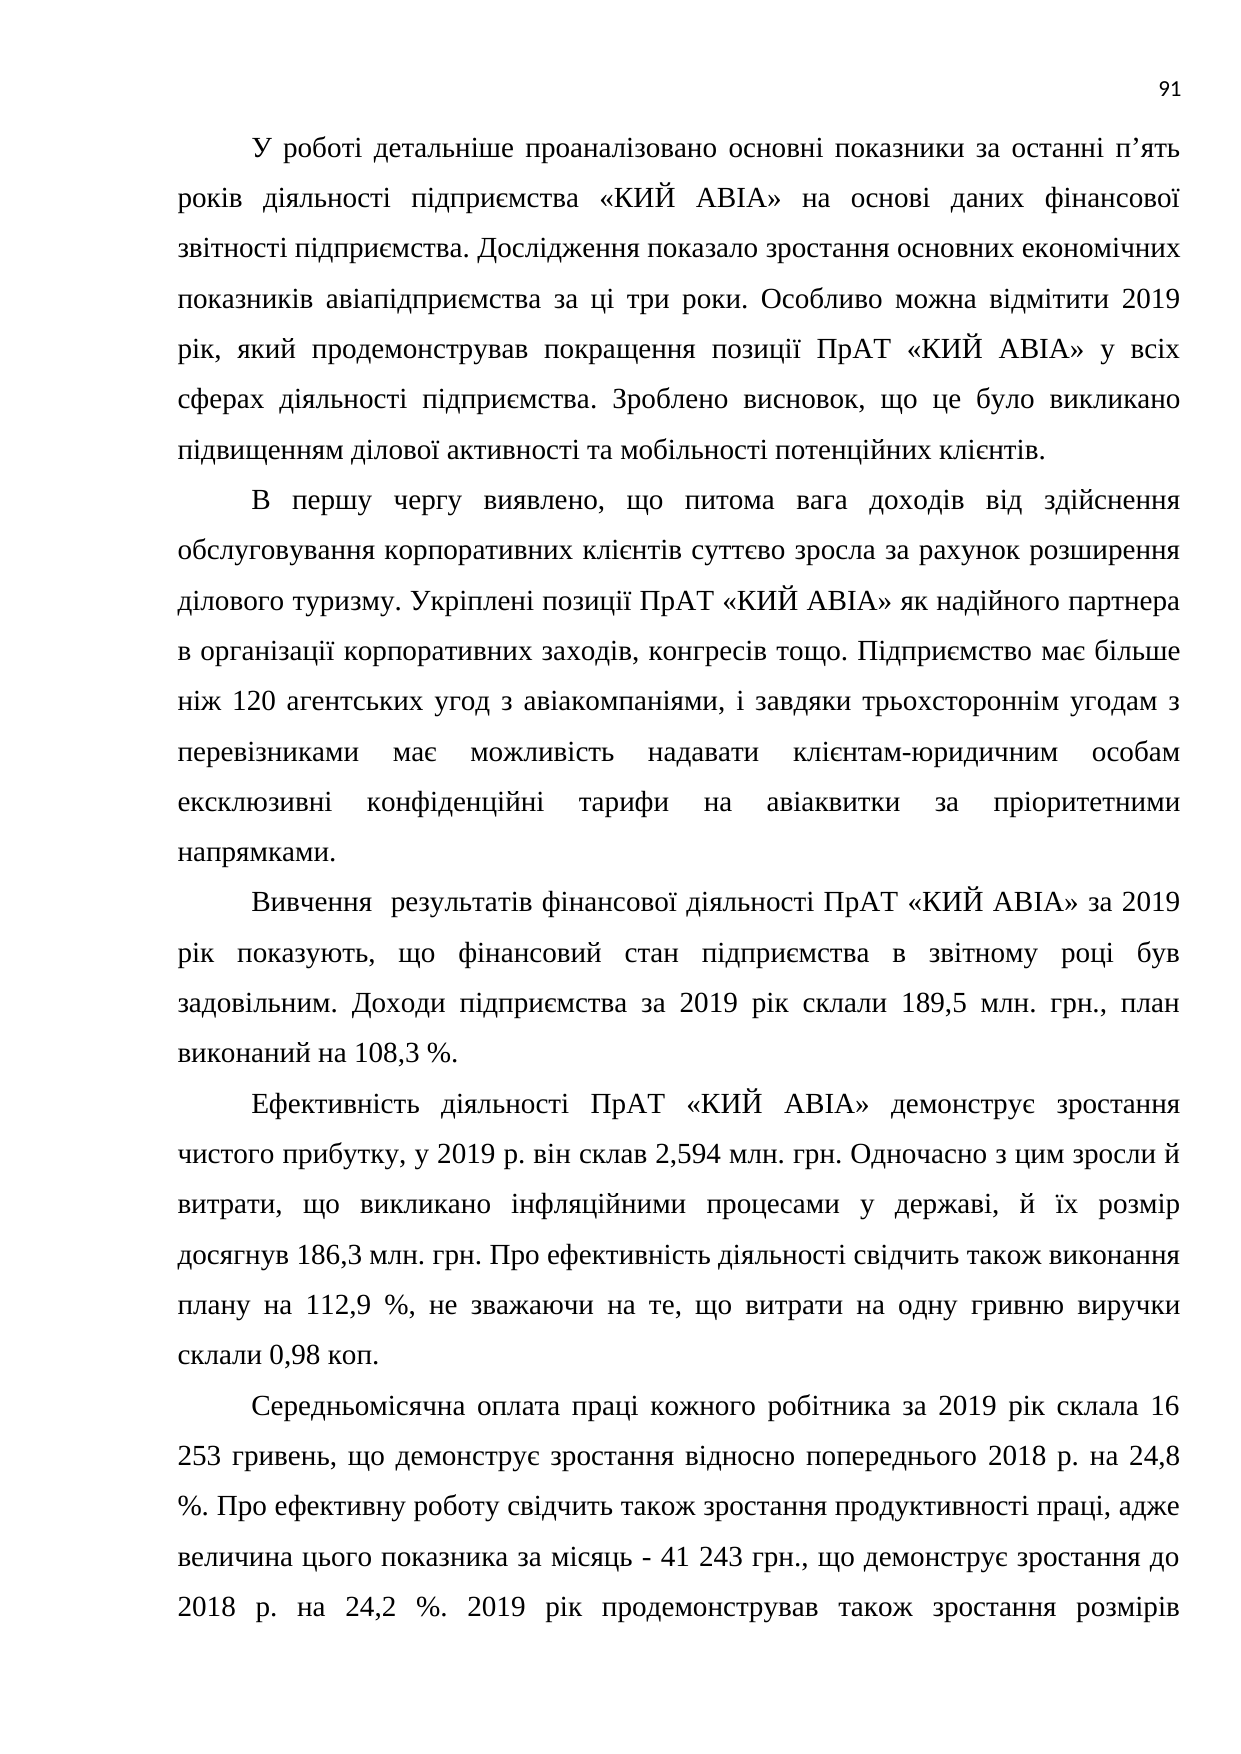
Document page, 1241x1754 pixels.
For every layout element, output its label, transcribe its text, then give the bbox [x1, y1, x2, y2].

text У роботі детальніше проаналізовано основні показники за останні п’ять років діяльності підприємства «КИЙ АВІА» на основі даних фінансової звітності підприємства. Дослідження показало зростання основних економічних показників авіапідприємства за ці три роки. Особливо можна відмітити 2019 рік, який продемонстрував покращення позиції ПрАТ «КИЙ АВІА» у всіх сферах діяльності підприємства. Зроблено висновок, що це було викликано підвищенням ділової активності та мобільності потенційних клієнтів. [177, 130, 1181, 465]
text Вивчення результатів фінансової діяльності ПрАТ «КИЙ АВІА» за 2019 рік показують, що фінансовий стан підприємства в звітному році був задовільним. Доходи підприємства за 2019 рік склали 189,5 млн. грн., план виконаний на 108,3 %. [177, 884, 1181, 1069]
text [177, 1388, 1181, 1622]
text Ефективність діяльності ПрАТ «КИЙ АВІА» демонструє зростання чистого прибутку, у 2019 р. він склав 2,594 млн. грн. Одночасно з цим зросли й витрати, що викликано інфляційними процесами у державі, й їх розмір досягнув 186,3 млн. грн. Про ефективність діяльності свідчить також виконання плану на 112,9 %, не зважаючи на те, що витрати на одну гривню виручки склали 0,98 коп. [177, 1086, 1181, 1371]
text В першу чергу виявлено, що питома вага доходів від здійснення обслуговування корпоративних клієнтів суттєво зросла за рахунок розширення ділового туризму. Укріплені позиції ПрАТ «КИЙ АВІА» як надійного партнера в організації корпоративних заходів, конгресів тощо. Підприємство має більше ніж 120 агентських угод з авіакомпаніями, і завдяки трьохстороннім угодам з перевізниками має можливість надавати клієнтам-юридичним особам ексклюзивні конфіденційні тарифи на авіаквитки за пріоритетними напрямками. [177, 482, 1181, 868]
